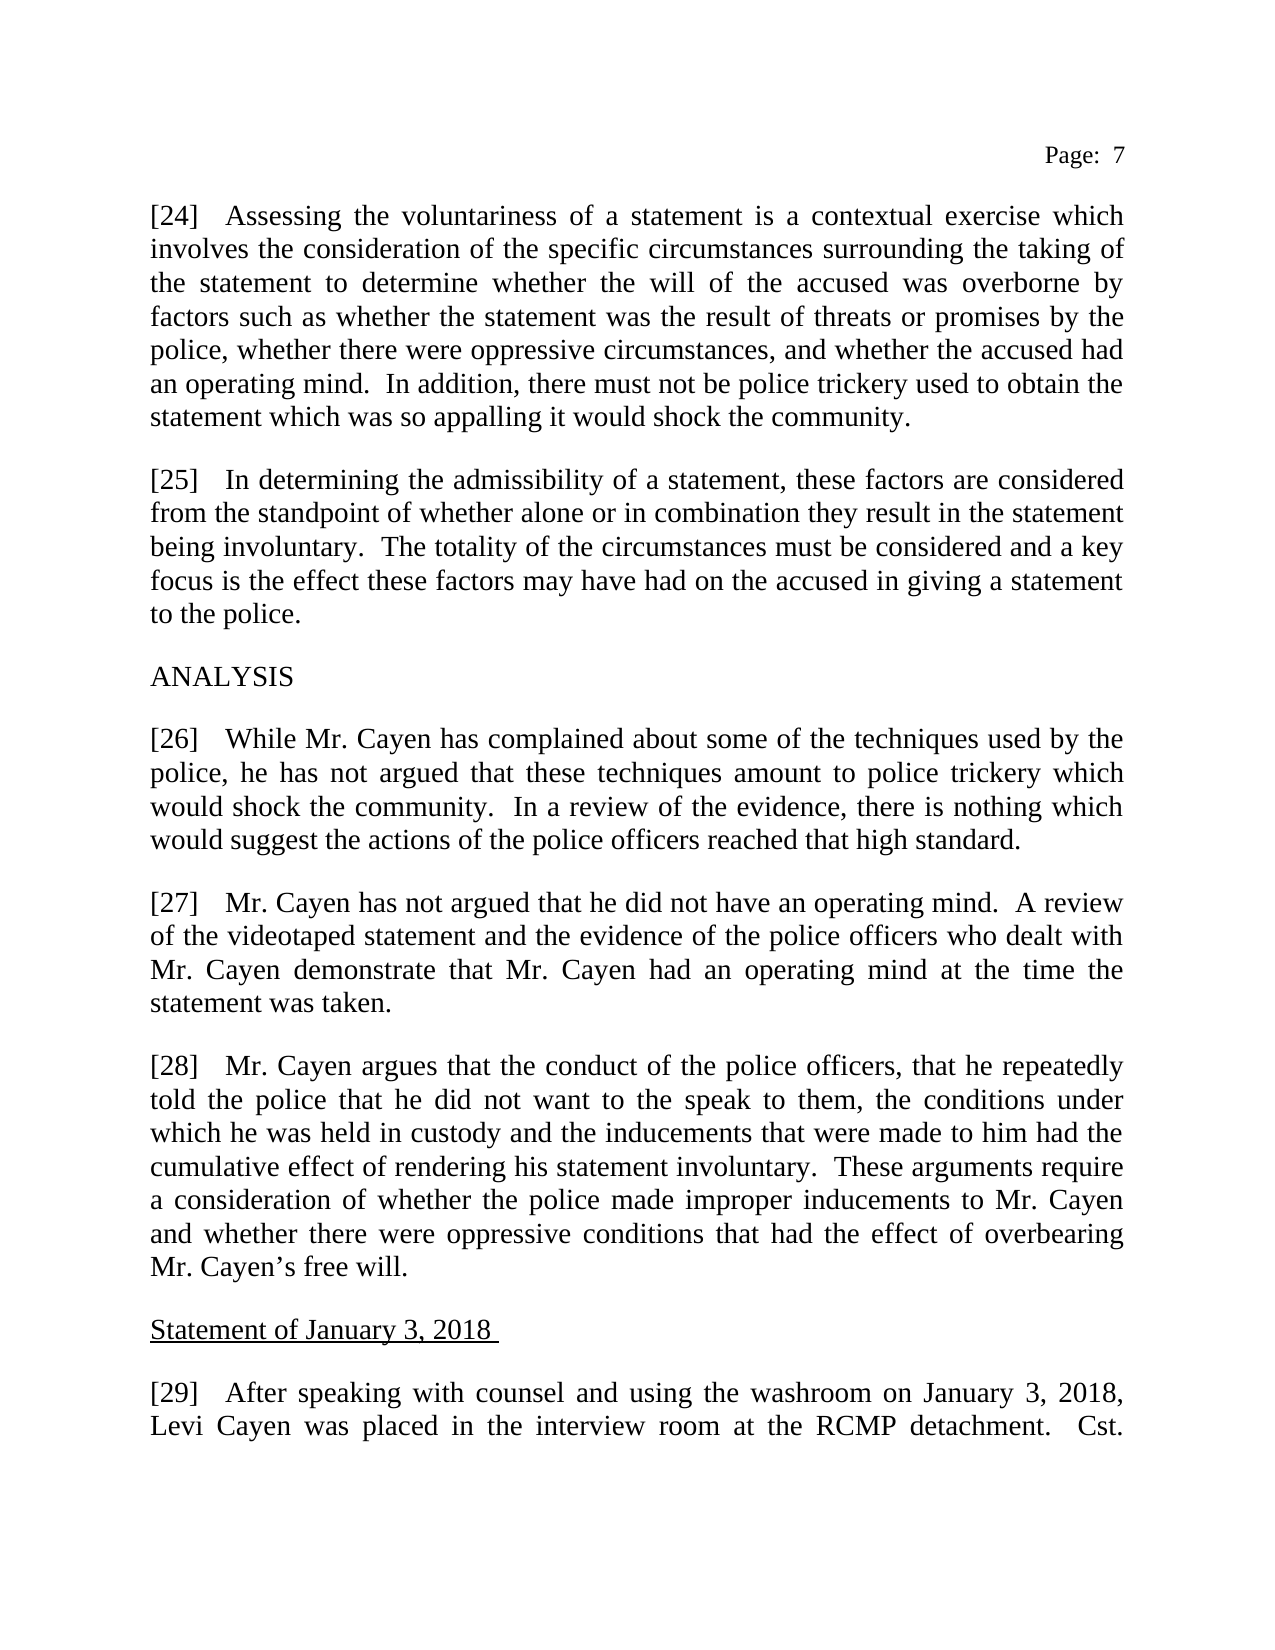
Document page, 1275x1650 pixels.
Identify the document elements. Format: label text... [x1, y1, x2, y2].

text ANALYSIS [150, 659, 1125, 692]
text Statement of January 3, 2018 [150, 1312, 1125, 1346]
list In determining the admissibility of a statement, these factors are considered from the standpoint of whether alone or in combination they result in the statement being involuntary. The totality of the circumstances must be considered and a key focus is the effect these factors may have had on the accused in giving a statement to the police. [150, 462, 1125, 630]
list Mr. Cayen argues that the conduct of the police officers, that he repeatedly told the police that he did not want to the speak to them, the conditions under which he was held in custody and the inducements that were made to him had the cumulative effect of rendering his statement involuntary. These arguments require a consideration of whether the police made improper inducements to Mr. Cayen and whether there were oppressive conditions that had the effect of overbearing Mr. Cayen’s free will. [150, 1048, 1125, 1283]
list While Mr. Cayen has complained about some of the techniques used by the police, he has not argued that these techniques amount to police trickery which would shock the community. In a review of the evidence, there is nothing which would suggest the actions of the police officers reached that high standard. [150, 722, 1125, 856]
list Mr. Cayen has not argued that he did not have an operating mind. A review of the videotaped statement and the evidence of the police officers who dealt with Mr. Cayen demonstrate that Mr. Cayen had an operating mind at the time the statement was taken. [150, 885, 1125, 1019]
list Assessing the voluntariness of a statement is a contextual exercise which involves the consideration of the specific circumstances surrounding the taking of the statement to determine whether the will of the accused was overborne by factors such as whether the statement was the result of threats or promises by the police, whether there were oppressive circumstances, and whether the accused had an operating mind. In addition, there must not be police trickery used to obtain the statement which was so appalling it would shock the community. [150, 198, 1125, 433]
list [150, 1375, 1125, 1442]
